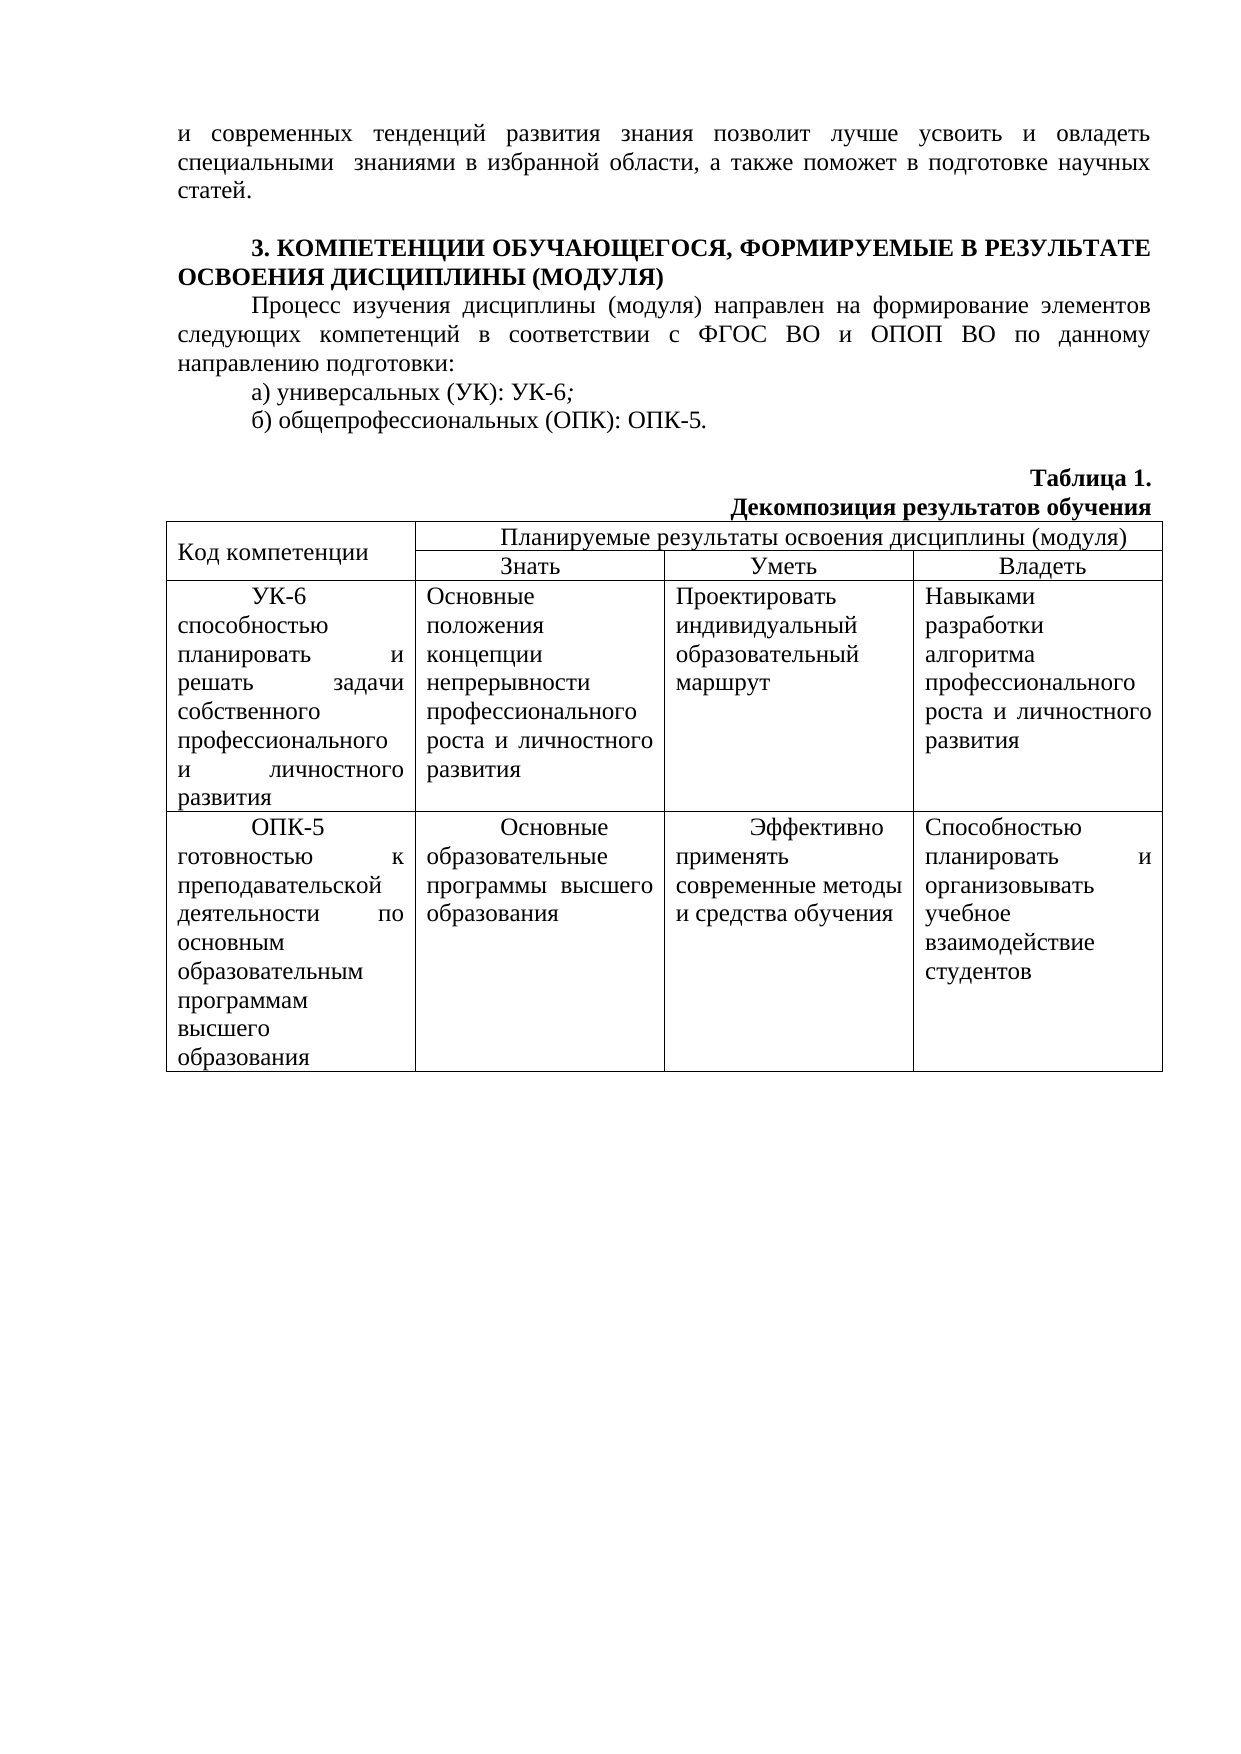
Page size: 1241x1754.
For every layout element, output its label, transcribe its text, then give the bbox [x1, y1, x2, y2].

table_cell Уметь [665, 551, 913, 580]
table_cell Способностью планировать и организовывать учебное взаимодействие студентов [914, 812, 1162, 1071]
table_cell Владеть [914, 551, 1162, 580]
table_cell Основные положения концепции непрерывности профессионального роста и личностного развития [416, 581, 664, 811]
table_header Код компетенции [167, 522, 415, 580]
text а) универсальных (УК): УК-6; [177, 377, 1152, 406]
table_header Планируемые результаты освоения дисциплины (модуля) [416, 522, 1162, 550]
text Декомпозиция результатов обучения [177, 492, 1152, 521]
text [177, 118, 1152, 204]
text б) общепрофессиональных (ОПК): ОПК-5. [177, 406, 1152, 434]
table_cell УК-6 способностью планировать и решать задачи собственного профессионального и личностного развития [167, 581, 415, 811]
text 3. КОМПЕТЕНЦИИ ОБУЧАЮЩЕГОСЯ, ФОРМИРУЕМЫЕ В РЕЗУЛЬТАТЕ ОСВОЕНИЯ ДИСЦИПЛИНЫ (МОДУЛЯ) [177, 233, 1152, 291]
table_cell Навыками разработки алгоритма профессионального роста и личностного развития [914, 581, 1162, 811]
table_cell Проектировать индивидуальный образовательный маршрут [665, 581, 913, 811]
table_cell Основные образовательные программы высшего образования [416, 812, 664, 1071]
table_cell Эффективно применять современные методы и средства обучения [665, 812, 913, 1071]
text Процесс изучения дисциплины (модуля) направлен на формирование элементов следующих компетенций в соответствии с ФГОС ВО и ОПОП ВО по данному направлению подготовки: [177, 291, 1152, 377]
table_cell ОПК-5 готовностью к преподавательской деятельности по основным образовательным программам высшего образования [167, 812, 415, 1071]
text Таблица 1. [177, 463, 1152, 492]
table_cell Знать [416, 551, 664, 580]
